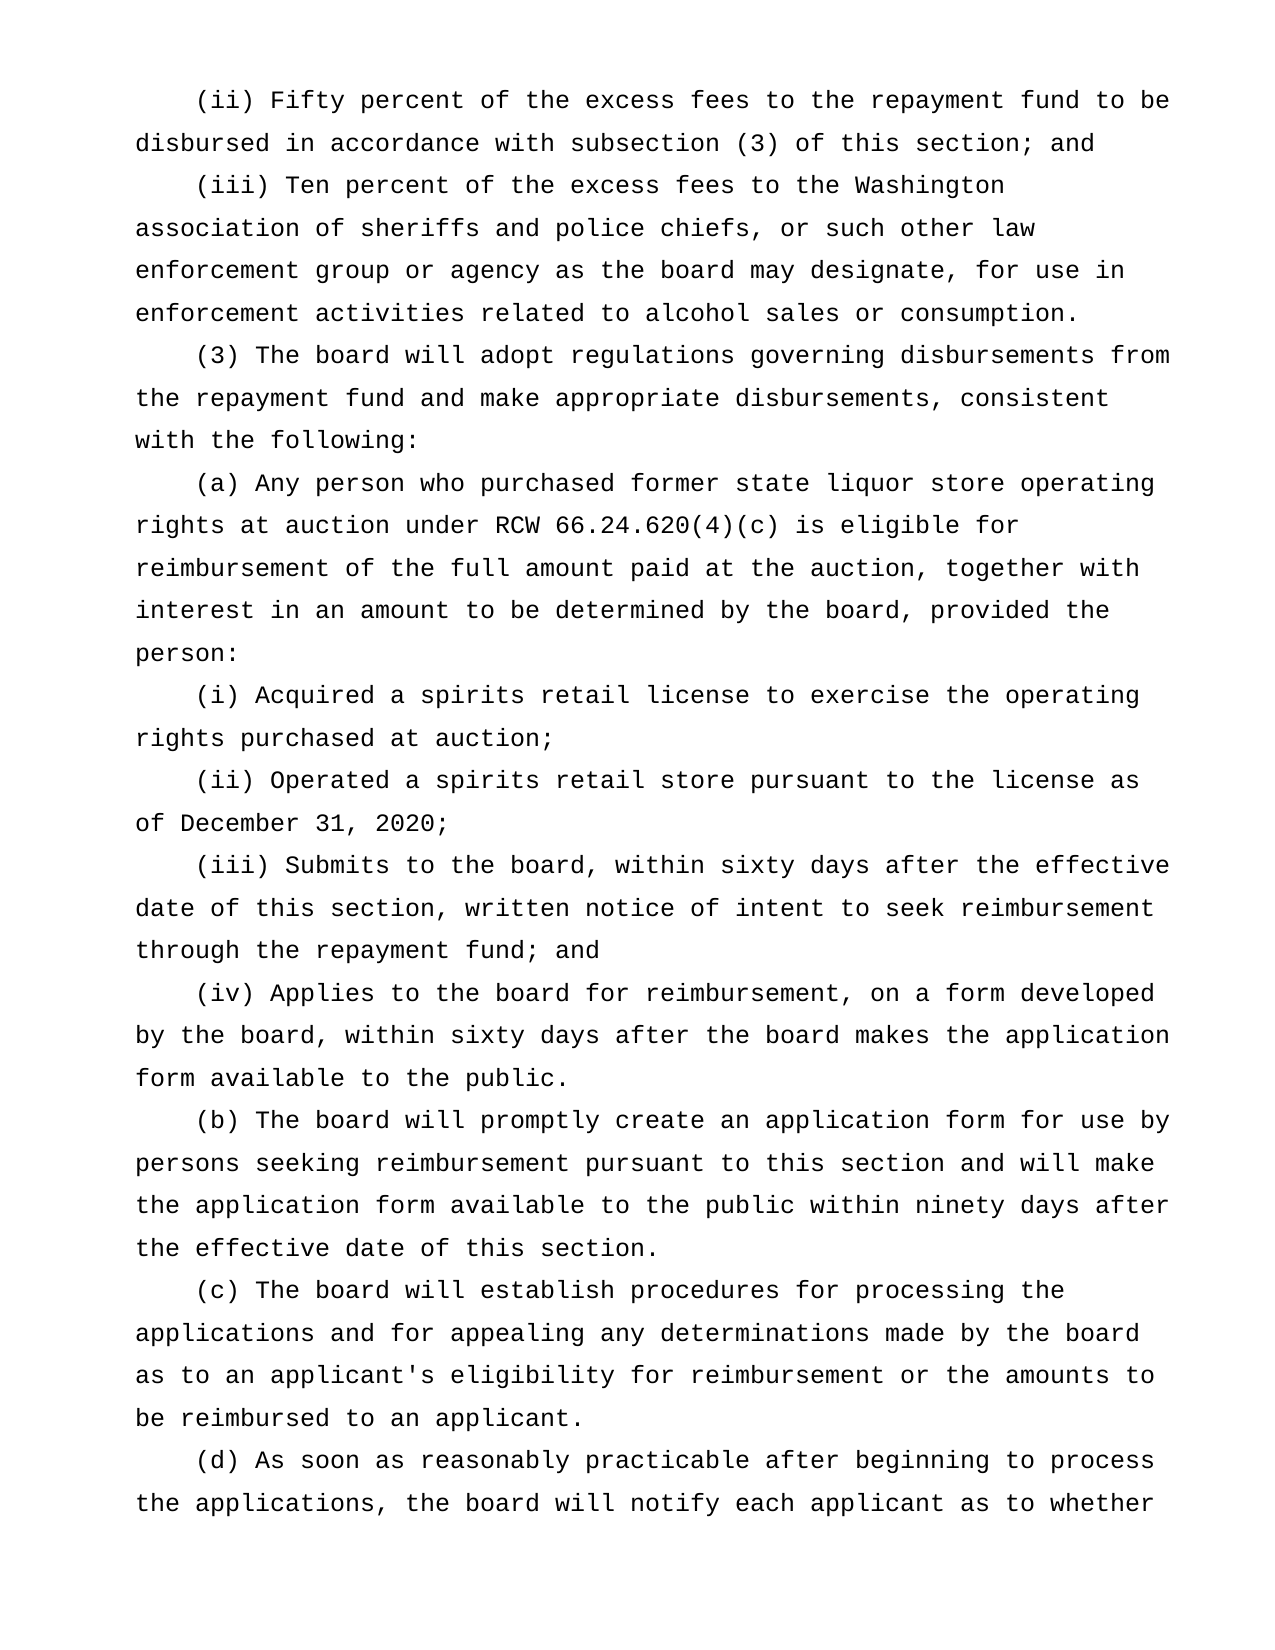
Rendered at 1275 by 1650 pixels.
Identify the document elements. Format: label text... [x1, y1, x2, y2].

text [135, 1435, 1170, 1520]
text (ii) Operated a spirits retail store pursuant to the license as of December 31, 2020; [135, 755, 1170, 840]
text (ii) Fifty percent of the excess fees to the repayment fund to be disbursed in accordance with subsection (3) of this section; and [135, 75, 1170, 160]
text (iv) Applies to the board for reimbursement, on a form developed by the board, within sixty days after the board makes the application form available to the public. [135, 967, 1170, 1095]
text (a) Any person who purchased former state liquor store operating rights at auction under RCW 66.24.620(4)(c) is eligible for reimbursement of the full amount paid at the auction, together with interest in an amount to be determined by the board, provided the person: [135, 457, 1170, 670]
text (c) The board will establish procedures for processing the applications and for appealing any determinations made by the board as to an applicant's eligibility for reimbursement or the amounts to be reimbursed to an applicant. [135, 1265, 1170, 1435]
text (i) Acquired a spirits retail license to exercise the operating rights purchased at auction; [135, 670, 1170, 755]
text (iii) Ten percent of the excess fees to the Washington association of sheriffs and police chiefs, or such other law enforcement group or agency as the board may designate, for use in enforcement activities related to alcohol sales or consumption. [135, 160, 1170, 330]
text (iii) Submits to the board, within sixty days after the effective date of this section, written notice of intent to seek reimbursement through the repayment fund; and [135, 840, 1170, 967]
text (b) The board will promptly create an application form for use by persons seeking reimbursement pursuant to this section and will make the application form available to the public within ninety days after the effective date of this section. [135, 1095, 1170, 1265]
text (3) The board will adopt regulations governing disbursements from the repayment fund and make appropriate disbursements, consistent with the following: [135, 330, 1170, 457]
